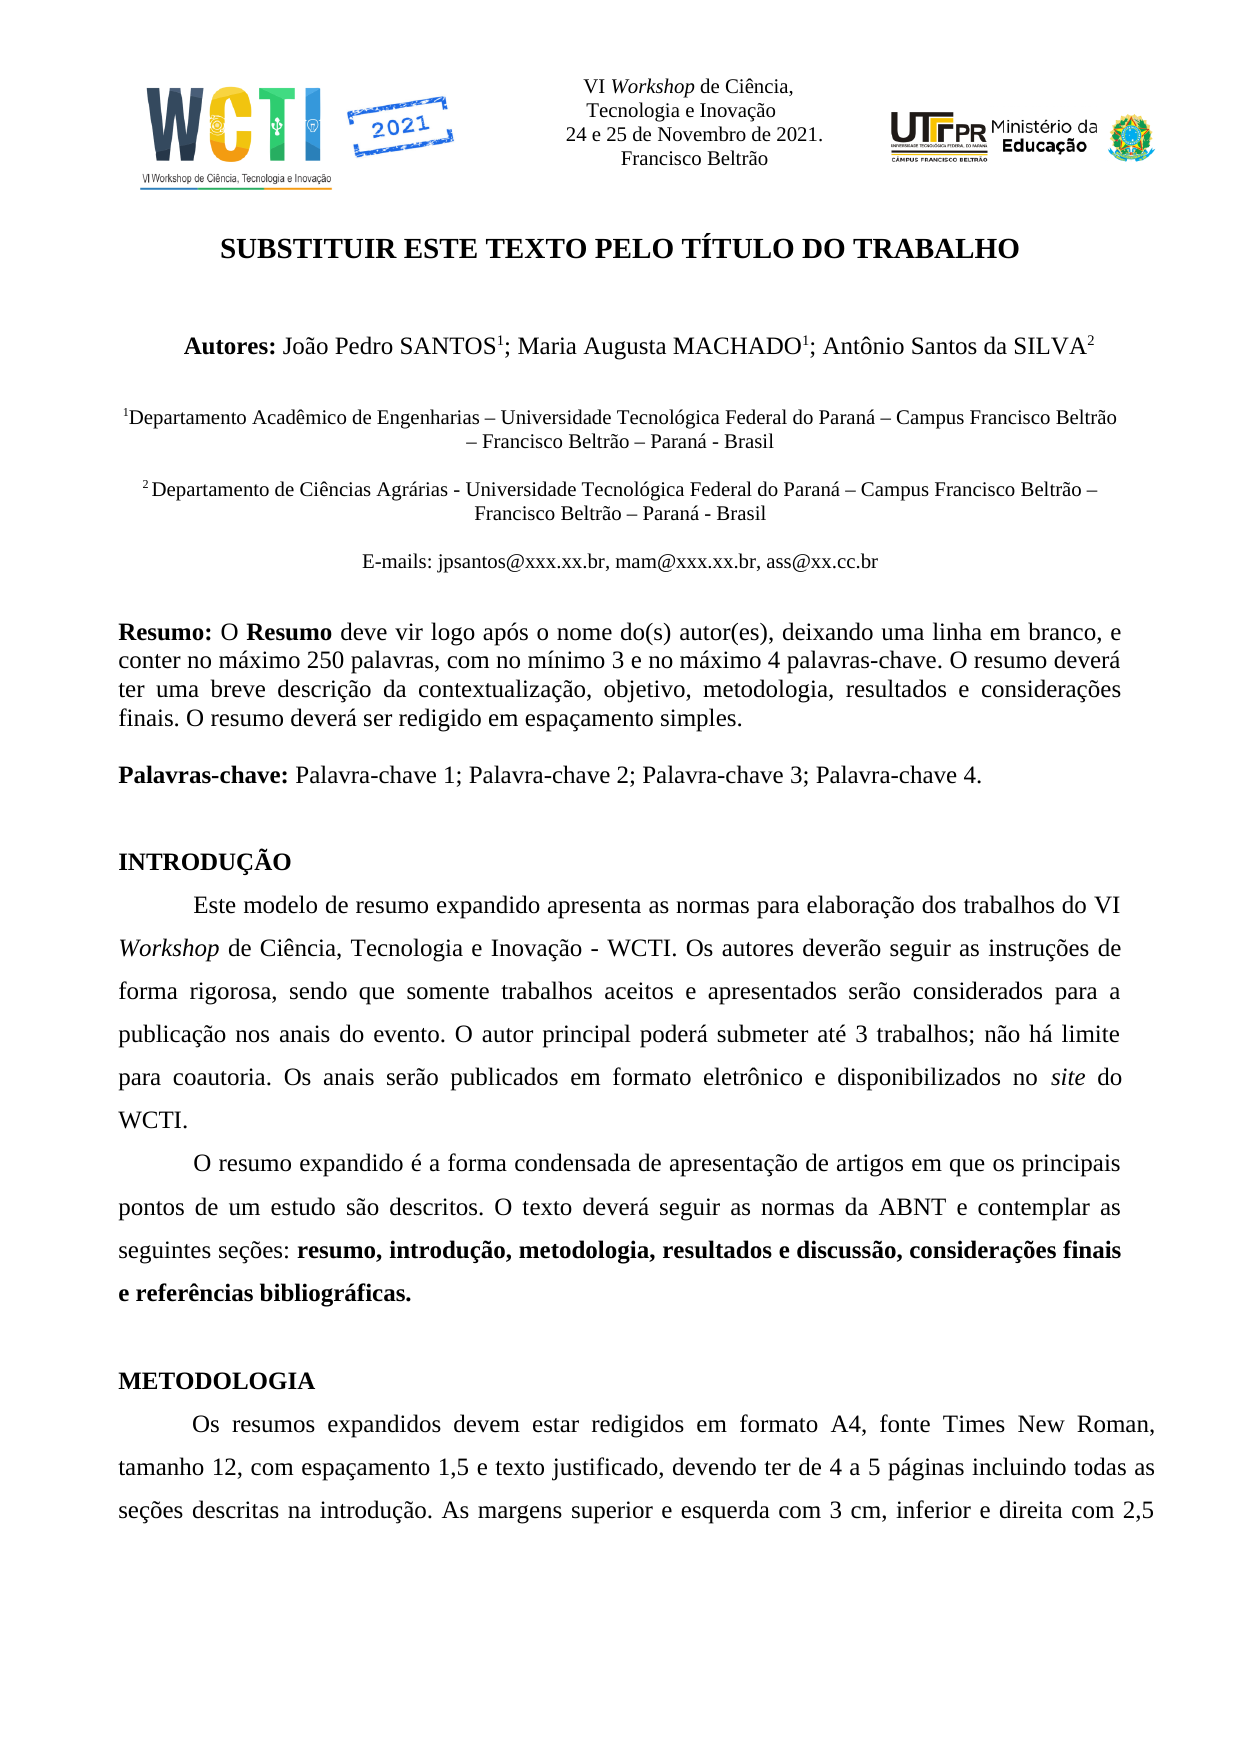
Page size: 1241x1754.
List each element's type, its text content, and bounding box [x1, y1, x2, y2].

text SUBSTITUIR ESTE TEXTO PELO TÍTULO DO TRABALHO [118, 231, 1122, 264]
text O resumo expandido é a forma condensada de apresentação de artigos em que os principais pontos de um estudo são descritos. O texto deverá seguir as normas da ABNT e contemplar as seguintes seções: resumo, introdução, metodologia, resultados e discussão, considerações finais e referências bibliográficas. [118, 1148, 1122, 1307]
text 2 Departamento de Ciências Agrárias - Universidade Tecnológica Federal do Paraná – Campus Francisco Beltrão – Francisco Beltrão – Paraná - Brasil [118, 477, 1122, 525]
text INTRODUÇÃO [118, 847, 1122, 875]
text Palavras-chave: Palavra-chave 1; Palavra-chave 2; Palavra-chave 3; Palavra-chave 4. [118, 760, 1122, 789]
text METODOLOGIA [118, 1366, 1122, 1394]
text Este modelo de resumo expandido apresenta as normas para elaboração dos trabalhos do VI Workshop de Ciência, Tecnologia e Inovação - WCTI. Os autores deverão seguir as instruções de forma rigorosa, sendo que somente trabalhos aceitos e apresentados serão considerados para a publicação nos anais do evento. O autor principal poderá submeter até 3 trabalhos; não há limite para coautoria. Os anais serão publicados em formato eletrônico e disponibilizados no site do WCTI. [118, 890, 1122, 1134]
text Resumo: O Resumo deve vir logo após o nome do(s) autor(es), deixando uma linha em branco, e conter no máximo 250 palavras, com no mínimo 3 e no máximo 4 palavras-chave. O resumo deverá ter uma breve descrição da contextualização, objetivo, metodologia, resultados e considerações finais. O resumo deverá ser redigido em espaçamento simples. [118, 617, 1122, 732]
picture [852, 73, 1195, 202]
text 1Departamento Acadêmico de Engenharias – Universidade Tecnológica Federal do Paraná – Campus Francisco Beltrão – Francisco Beltrão – Paraná - Brasil [118, 405, 1122, 453]
text E-mails: jpsantos@xxx.xx.br, mam@xxx.xx.br, ass@xx.cc.br [118, 549, 1122, 573]
text Autores: João Pedro SANTOS1; Maria Augusta MACHADO1; Antônio Santos da SILVA2 [156, 331, 1122, 360]
